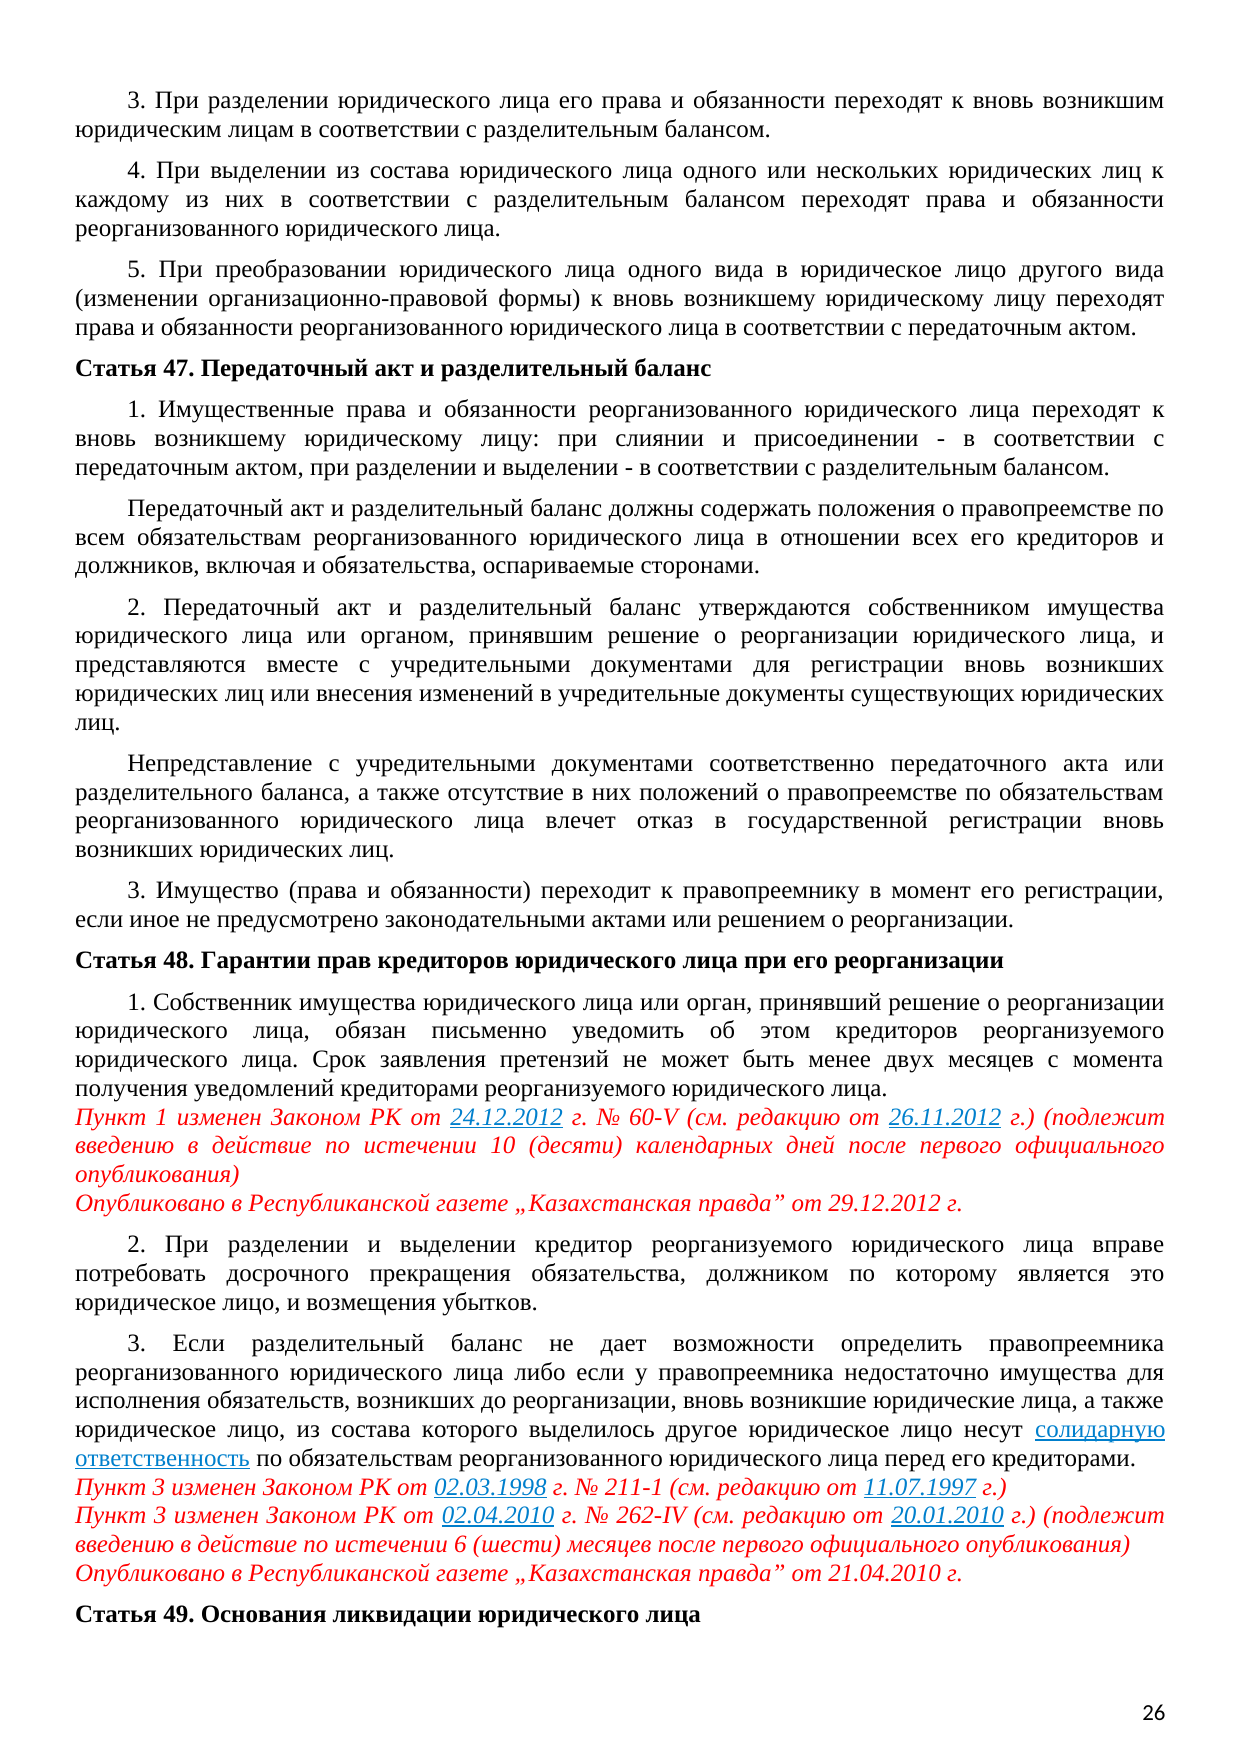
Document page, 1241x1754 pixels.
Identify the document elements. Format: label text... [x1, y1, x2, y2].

text 1. Собственник имущества юридического лица или орган, принявший решение о реорганизации юридического лица, обязан письменно уведомить об этом кредиторов реорганизуемого юридического лица. Срок заявления претензий не может быть менее двух месяцев с момента получения уведомлений кредиторами реорганизуемого юридического лица. [75, 987, 1165, 1102]
text 3. Имущество (права и обязанности) переходит к правопреемнику в момент его регистрации, если иное не предусмотрено законодательными актами или решением о реорганизации. [75, 875, 1165, 933]
text Статья 48. Гарантии прав кредиторов юридического лица при его реорганизации [75, 945, 1165, 974]
text 5. При преобразовании юридического лица одного вида в юридическое лицо другого вида (изменении организационно-правовой формы) к вновь возникшему юридическому лицу переходят права и обязанности реорганизованного юридического лица в соответствии с передаточным актом. [75, 254, 1165, 340]
text 3. При разделении юридического лица его права и обязанности переходят к вновь возникшим юридическим лицам в соответствии с разделительным балансом. [75, 85, 1165, 143]
text Пункт 3 изменен Законом РК от 02.03.1998 г. № 211-1 (см. редакцию от 11.07.1997 г.) [75, 1472, 1165, 1500]
text Пункт 3 изменен Законом РК от 02.04.2010 г. № 262-IV (см. редакцию от 20.01.2010 г.) (подлежит введению в действие по истечении 6 (шести) месяцев после первого официального опубликования) [75, 1500, 1165, 1558]
text 3. Если разделительный баланс не дает возможности определить правопреемника реорганизованного юридического лица либо если у правопреемника недостаточно имущества для исполнения обязательств, возникших до реорганизации, вновь возникшие юридические лица, а также юридическое лицо, из состава которого выделилось другое юридическое лицо несут солидарную ответственность по обязательствам реорганизованного юридического лица перед его кредиторами. [75, 1328, 1165, 1472]
text Непредставление с учредительными документами соответственно передаточного акта или разделительного баланса, а также отсутствие в них положений о правопреемстве по обязательствам реорганизованного юридического лица влечет отказ в государственной регистрации вновь возникших юридических лиц. [75, 748, 1165, 863]
text 1. Имущественные права и обязанности реорганизованного юридического лица переходят к вновь возникшему юридическому лицу: при слиянии и присоединении - в соответствии с передаточным актом, при разделении и выделении - в соответствии с разделительным балансом. [75, 394, 1165, 480]
text 4. При выделении из состава юридического лица одного или нескольких юридических лиц к каждому из них в соответствии с разделительным балансом переходят права и обязанности реорганизованного юридического лица. [75, 155, 1165, 242]
text 2. Передаточный акт и разделительный баланс утверждаются собственником имущества юридического лица или органом, принявшим решение о реорганизации юридического лица, и представляются вместе с учредительными документами для регистрации вновь возникших юридических лиц или внесения изменений в учредительные документы существующих юридических лиц. [75, 592, 1165, 735]
text 2. При разделении и выделении кредитор реорганизуемого юридического лица вправе потребовать досрочного прекращения обязательства, должником по которому является это юридическое лицо, и возмещения убытков. [75, 1229, 1165, 1315]
text Опубликовано в Республиканской газете „Казахстанская правда” от 21.04.2010 г. [75, 1558, 1165, 1587]
text Пункт 1 изменен Законом РК от 24.12.2012 г. № 60-V (см. редакцию от 26.11.2012 г.) (подлежит введению в действие по истечении 10 (десяти) календарных дней после первого официального опубликования) [75, 1102, 1165, 1188]
text Статья 47. Передаточный акт и разделительный баланс [75, 353, 1165, 382]
text Статья 49. Основания ликвидации юридического лица [75, 1599, 1165, 1628]
text Опубликовано в Республиканской газете „Казахстанская правда” от 29.12.2012 г. [75, 1188, 1165, 1217]
text Передаточный акт и разделительный баланс должны содержать положения о правопреемстве по всем обязательствам реорганизованного юридического лица в отношении всех его кредиторов и должников, включая и обязательства, оспариваемые сторонами. [75, 493, 1165, 579]
